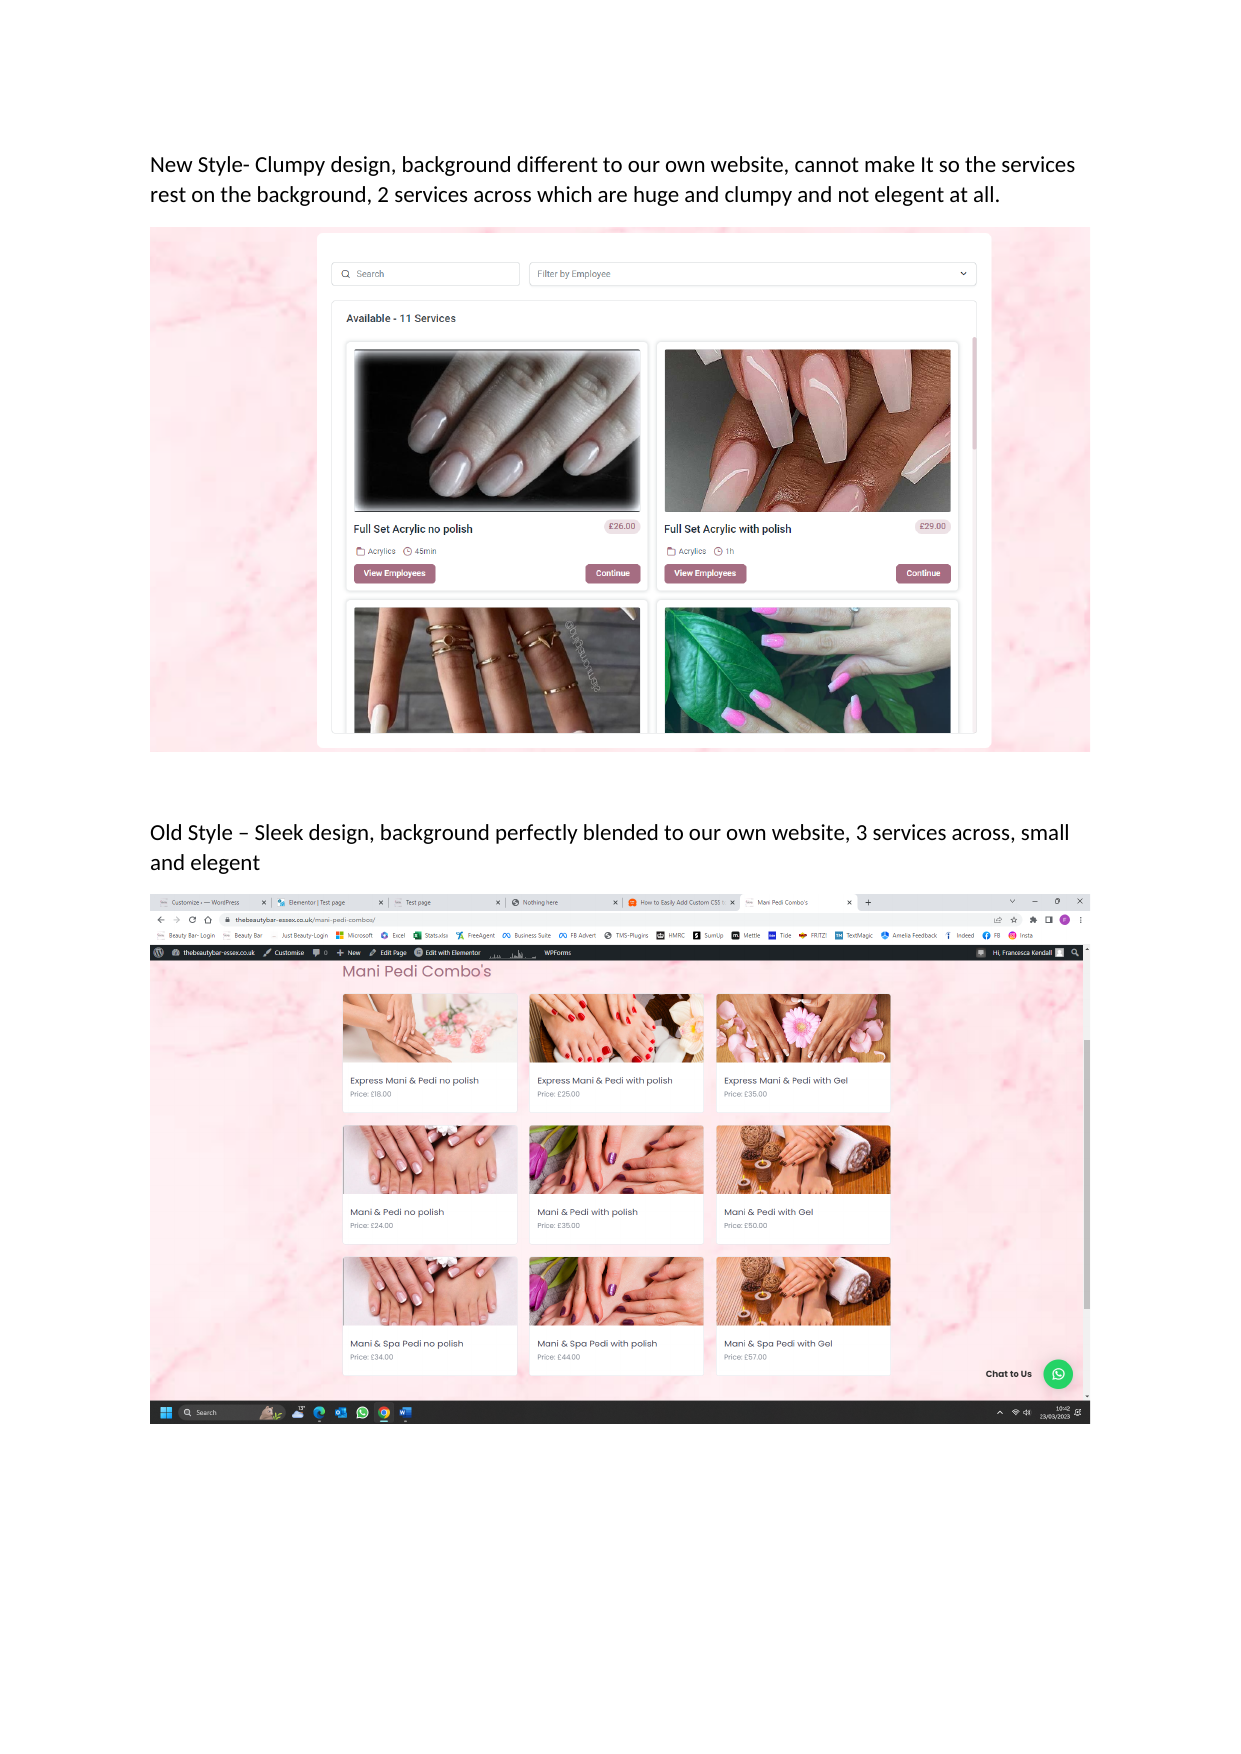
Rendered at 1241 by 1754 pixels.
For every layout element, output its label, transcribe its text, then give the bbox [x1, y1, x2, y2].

picture [150, 894, 1091, 1424]
text New Style- Clumpy design, background different to our own website, cannot make It so the services rest on the background, 2 services across which are huge and clumpy and not elegent at all. [150, 150, 1090, 208]
text Old Style – Sleek design, background perfectly blended to our own website, 3 services across, small and elegent [150, 818, 1090, 876]
picture [150, 227, 1091, 752]
